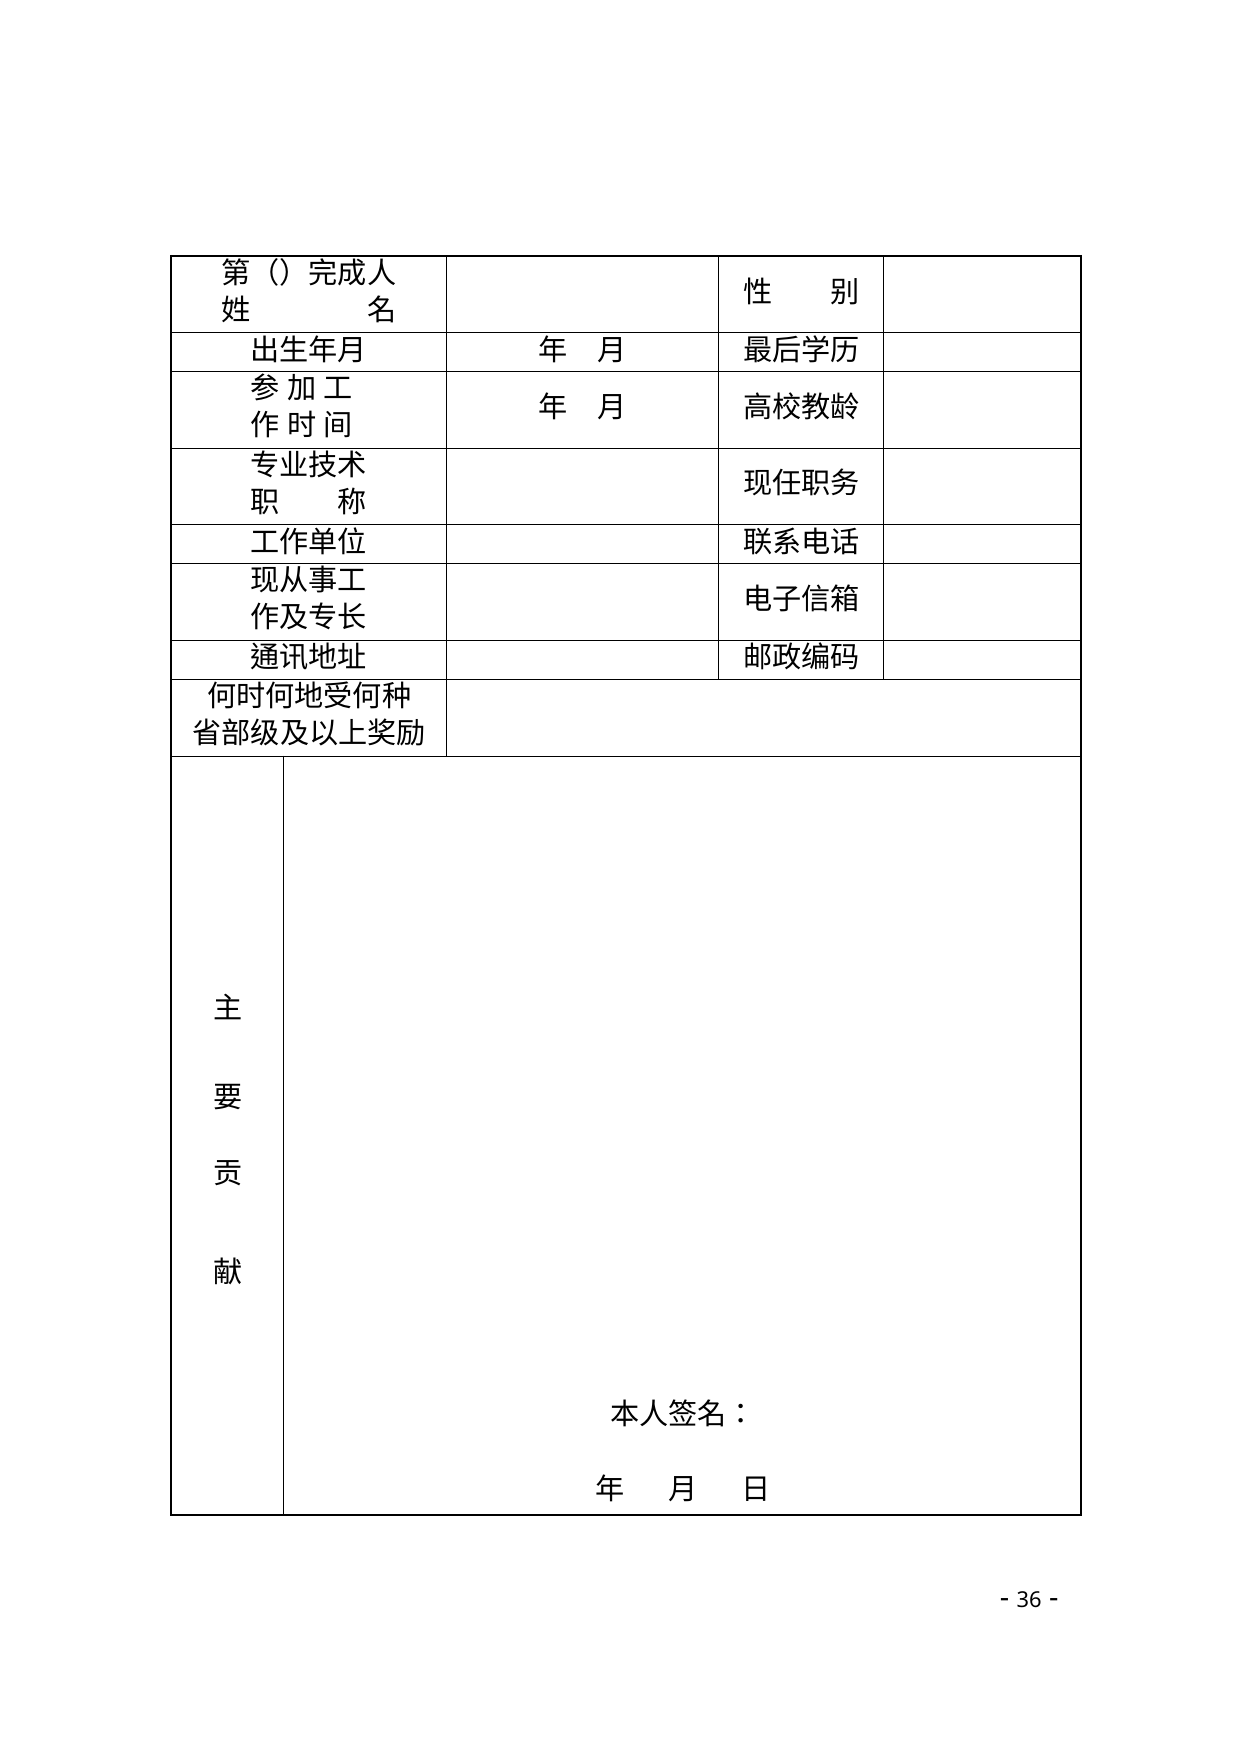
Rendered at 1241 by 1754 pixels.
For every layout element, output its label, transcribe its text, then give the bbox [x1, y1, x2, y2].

table_header [884, 257, 1080, 332]
table_header 第（）完成人 姓 名 [172, 257, 446, 332]
table_cell [447, 564, 718, 640]
table_cell 电子信箱 [719, 564, 883, 640]
table_cell 主 要 贡 献 [172, 757, 283, 1514]
table_cell 何时何地受何种 省部级及以上奖励 [172, 680, 446, 756]
table_cell 通讯地址 [172, 641, 446, 679]
table_cell 邮政编码 [719, 641, 883, 679]
table_header [447, 257, 718, 332]
table_cell 出生年月 [172, 333, 446, 371]
table_cell [884, 333, 1080, 371]
table_cell 专业技术 职 称 [172, 449, 446, 524]
table_cell 高校教龄 [719, 372, 883, 448]
table_cell [884, 449, 1080, 524]
table_cell [884, 525, 1080, 563]
table_cell 参 加 工 作 时 间 [172, 372, 446, 448]
table_cell [884, 641, 1080, 679]
table_cell 现从事工 作及专长 [172, 564, 446, 640]
table_cell [447, 641, 718, 679]
table_cell [447, 525, 718, 563]
table_cell [884, 564, 1080, 640]
table_cell 年 月 [447, 333, 718, 371]
table_cell [884, 372, 1080, 448]
table_cell 现任职务 [719, 449, 883, 524]
table_cell 工作单位 [172, 525, 446, 563]
table_cell 本人签名： 年 月 日 [284, 757, 1080, 1514]
table_cell [447, 449, 718, 524]
table_cell 联系电话 [719, 525, 883, 563]
table_cell [447, 680, 1080, 756]
table_cell 年 月 [447, 372, 718, 448]
table_header 性 别 [719, 257, 883, 332]
table_cell 最后学历 [719, 333, 883, 371]
